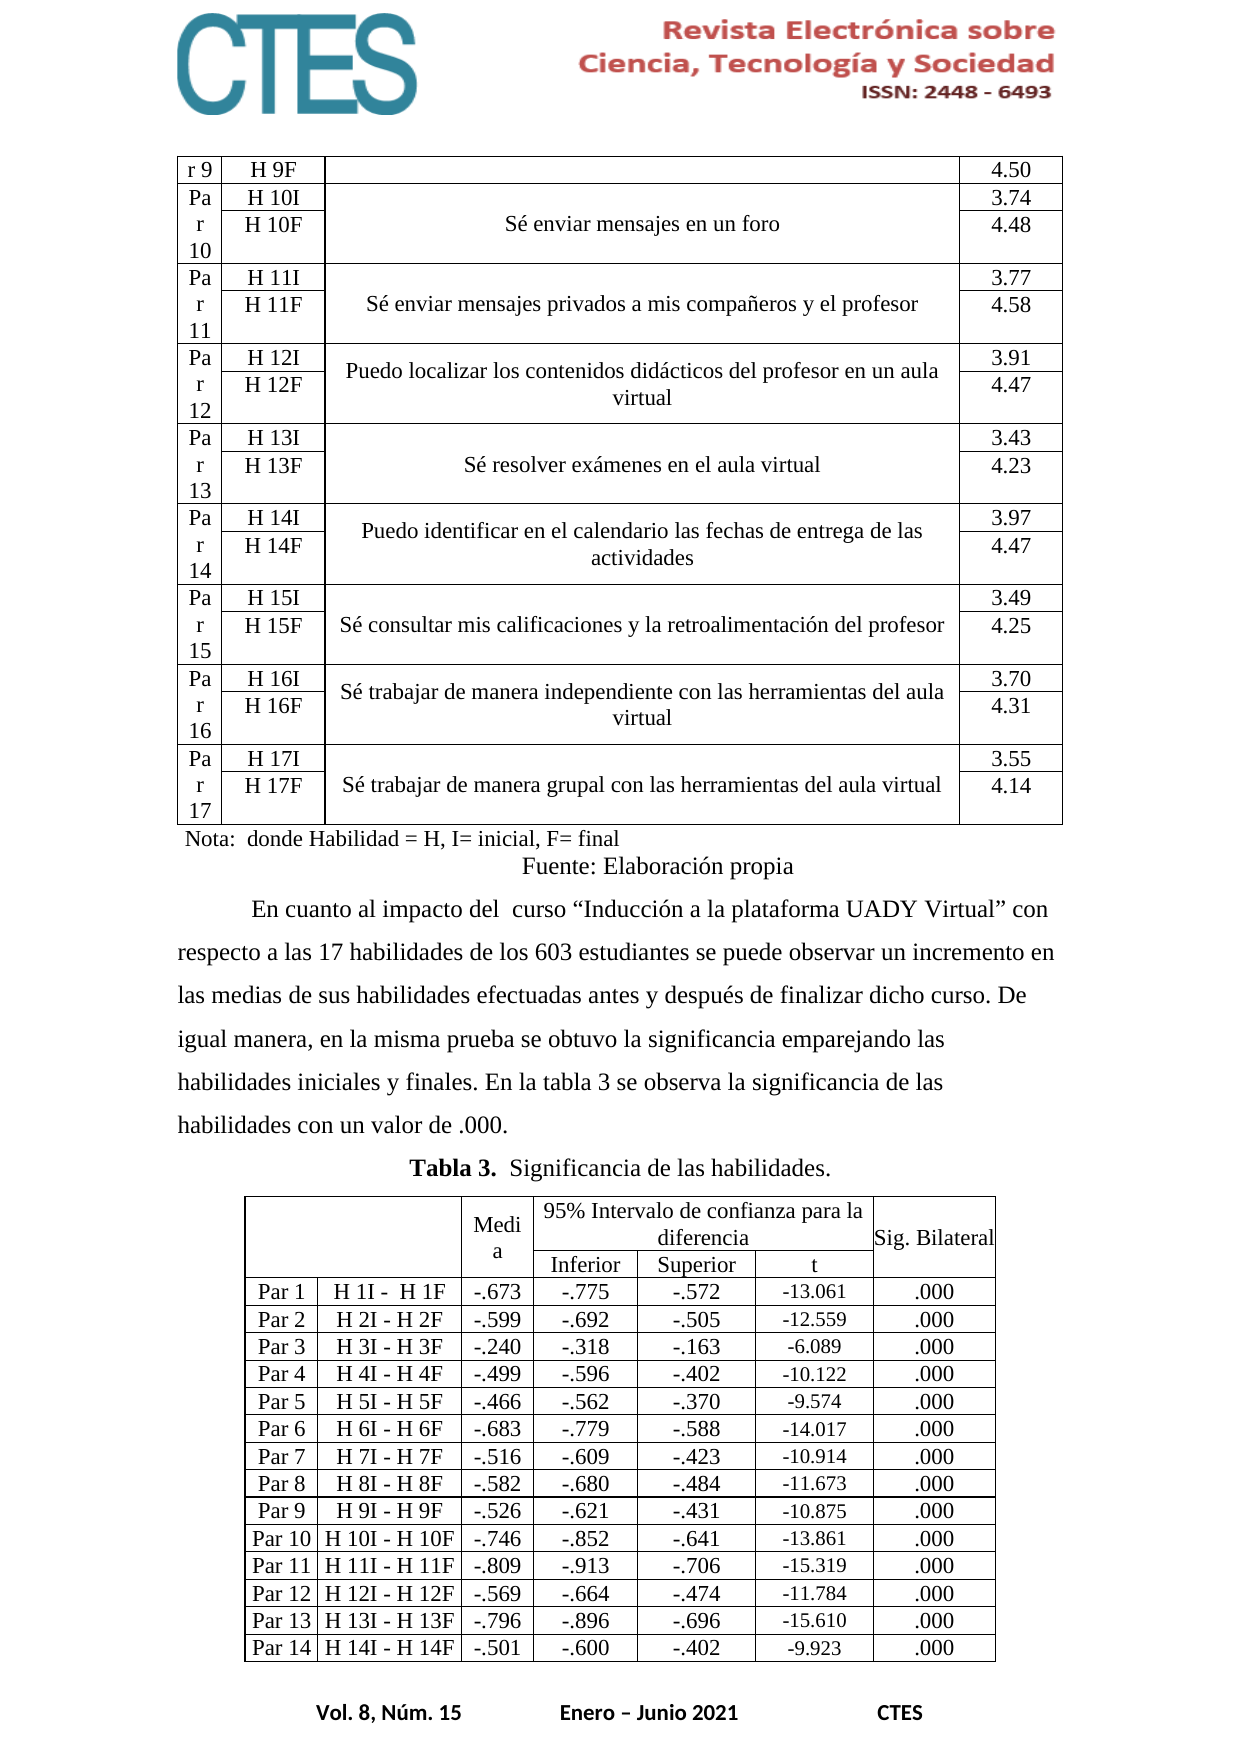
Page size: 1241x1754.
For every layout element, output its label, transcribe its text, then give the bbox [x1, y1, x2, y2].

table_cell H 10I [222, 184, 324, 210]
table_cell H 17I [222, 745, 324, 771]
table_cell H 9F [222, 157, 324, 183]
table_cell H 12I [222, 344, 324, 371]
table_cell -.526 [462, 1498, 533, 1524]
table_cell 4.23 [960, 452, 1062, 503]
table_cell H 13I - H 13F [318, 1607, 461, 1633]
table_cell .000 [874, 1580, 995, 1606]
table_cell Nota: donde Habilidad = H, I= inicial, F= final [178, 825, 1062, 851]
table_cell 3.74 [960, 184, 1062, 210]
table_cell Puedo identificar en el calendario las fechas de entrega de las actividades [326, 504, 959, 583]
table_cell H 12F [222, 372, 324, 423]
table_cell Par 17 [178, 745, 221, 824]
table_cell -.505 [638, 1306, 755, 1332]
table_cell .000 [874, 1333, 995, 1359]
table_cell 3.70 [960, 665, 1062, 691]
table_cell Par 7 [246, 1443, 317, 1469]
table_cell .000 [874, 1498, 995, 1524]
table_cell .000 [874, 1415, 995, 1442]
table_cell H 15I [222, 585, 324, 611]
table_cell -.562 [534, 1388, 637, 1414]
table_cell -.896 [534, 1607, 637, 1633]
table_cell -.609 [534, 1443, 637, 1469]
table_cell .000 [874, 1607, 995, 1633]
table_cell H 6I - H 6F [318, 1415, 461, 1442]
table_cell -.913 [534, 1552, 637, 1579]
table_cell 4.25 [960, 612, 1062, 663]
table_cell Par 8 [246, 1470, 317, 1496]
table_cell 3.55 [960, 745, 1062, 771]
text Fuente: Elaboración propia [177, 851, 1063, 880]
table_cell -13.861 [756, 1525, 873, 1551]
table_cell Par 14 [246, 1635, 317, 1661]
table_cell -.706 [638, 1552, 755, 1579]
table_cell H 14F [222, 532, 324, 583]
table_cell Par 12 [246, 1580, 317, 1606]
table_cell Puedo localizar los contenidos didácticos del profesor en un aula virtual [326, 344, 959, 423]
table_cell -12.559 [756, 1306, 873, 1332]
table_cell H 14I - H 14F [318, 1635, 461, 1661]
table_cell Par 3 [246, 1333, 317, 1359]
table_cell -.775 [534, 1278, 637, 1305]
table_cell H 16I [222, 665, 324, 691]
table_cell .000 [874, 1635, 995, 1661]
picture [177, 12, 1063, 115]
table_cell -.809 [462, 1552, 533, 1579]
text Tabla 3. Significancia de las habilidades. [177, 1153, 1063, 1182]
table_cell .000 [874, 1361, 995, 1387]
table_cell .000 [874, 1306, 995, 1332]
table_cell H 12I - H 12F [318, 1580, 461, 1606]
table_cell -9.574 [756, 1388, 873, 1414]
table_cell -.423 [638, 1443, 755, 1469]
table_cell 3.97 [960, 504, 1062, 531]
table_cell -.599 [462, 1306, 533, 1332]
table_cell 4.48 [960, 211, 1062, 263]
table_cell -.852 [534, 1525, 637, 1551]
table_cell -.501 [462, 1635, 533, 1661]
table_cell 4.14 [960, 772, 1062, 824]
table_cell -.641 [638, 1525, 755, 1551]
table_cell Sé resolver exámenes en el aula virtual [326, 424, 959, 503]
table_cell H 9I - H 9F [318, 1498, 461, 1524]
table_cell Par 5 [246, 1388, 317, 1414]
table_cell -.318 [534, 1333, 637, 1359]
table_cell Par 16 [178, 665, 221, 744]
table_cell .000 [874, 1443, 995, 1469]
table_cell -.600 [534, 1635, 637, 1661]
table_cell -11.673 [756, 1470, 873, 1496]
table_cell Par 9 [178, 157, 221, 183]
table_cell H 13I [222, 424, 324, 451]
table_cell -.431 [638, 1498, 755, 1524]
table_cell H 14I [222, 504, 324, 531]
table_cell H 15F [222, 612, 324, 663]
table_cell Par 4 [246, 1361, 317, 1387]
table_cell -14.017 [756, 1415, 873, 1442]
table_cell -.673 [462, 1278, 533, 1305]
table_cell H 2I - H 2F [318, 1306, 461, 1332]
table_cell 4.50 [960, 157, 1062, 183]
table_cell -.588 [638, 1415, 755, 1442]
table_cell -.596 [534, 1361, 637, 1387]
table_cell -15.610 [756, 1607, 873, 1633]
table_cell H 11I - H 11F [318, 1552, 461, 1579]
table_cell H 5I - H 5F [318, 1388, 461, 1414]
table_cell -15.319 [756, 1552, 873, 1579]
table_cell H 4I - H 4F [318, 1361, 461, 1387]
table_cell Par 10 [178, 184, 221, 263]
table_cell H 11I [222, 264, 324, 290]
table_cell H 8I - H 8F [318, 1470, 461, 1496]
table_cell 4.47 [960, 372, 1062, 423]
table_cell Sé enviar mensajes privados a mis compañeros y el profesor [326, 264, 959, 343]
table_cell -.240 [462, 1333, 533, 1359]
table_cell -9.923 [756, 1635, 873, 1661]
table_cell -.796 [462, 1607, 533, 1633]
table_cell -13.061 [756, 1278, 873, 1305]
table_cell Sé trabajar de manera grupal con las herramientas del aula virtual [326, 745, 959, 824]
table_cell -.664 [534, 1580, 637, 1606]
table_cell -.402 [638, 1361, 755, 1387]
table_header Sig. Bilateral [874, 1197, 995, 1277]
table_cell H 1I - H 1F [318, 1278, 461, 1305]
table_cell -.466 [462, 1388, 533, 1414]
table_cell .000 [874, 1525, 995, 1551]
table_cell -6.089 [756, 1333, 873, 1359]
table_cell 4.31 [960, 692, 1062, 744]
table_cell Sé enviar mensajes en un foro [326, 184, 959, 263]
table_cell H 3I - H 3F [318, 1333, 461, 1359]
table_cell H 11F [222, 291, 324, 343]
table_cell 4.47 [960, 532, 1062, 583]
table_cell -.484 [638, 1470, 755, 1496]
table_header 95% Intervalo de confianza para la diferencia [534, 1197, 873, 1250]
table_cell 3.91 [960, 344, 1062, 371]
table_cell Par 12 [178, 344, 221, 423]
table_cell Par 10 [246, 1525, 317, 1551]
table_cell -.746 [462, 1525, 533, 1551]
table_cell H 7I - H 7F [318, 1443, 461, 1469]
table_cell H 10F [222, 211, 324, 263]
table_cell -.572 [638, 1278, 755, 1305]
table_cell H 16F [222, 692, 324, 744]
table_cell Par 13 [178, 424, 221, 503]
table_cell Par 14 [178, 504, 221, 583]
table_cell Superior [638, 1251, 755, 1277]
table_header [246, 1197, 461, 1277]
table_cell H 17F [222, 772, 324, 824]
table_cell Inferior [534, 1251, 637, 1277]
table_cell Par 15 [178, 585, 221, 663]
table_cell .000 [874, 1470, 995, 1496]
table_cell -10.914 [756, 1443, 873, 1469]
table_cell Par 11 [246, 1552, 317, 1579]
table_cell 3.49 [960, 585, 1062, 611]
table_cell -.683 [462, 1415, 533, 1442]
table_cell -.582 [462, 1470, 533, 1496]
table_cell Sé trabajar de manera independiente con las herramientas del aula virtual [326, 665, 959, 744]
table_cell Par 11 [178, 264, 221, 343]
table_cell -.779 [534, 1415, 637, 1442]
table_cell -.370 [638, 1388, 755, 1414]
table_cell -.402 [638, 1635, 755, 1661]
table_cell -.516 [462, 1443, 533, 1469]
table_cell Sé consultar mis calificaciones y la retroalimentación del profesor [326, 585, 959, 663]
table_cell -.621 [534, 1498, 637, 1524]
table_cell 4.58 [960, 291, 1062, 343]
table_cell 3.43 [960, 424, 1062, 451]
table_cell -10.122 [756, 1361, 873, 1387]
table_cell -.499 [462, 1361, 533, 1387]
table_cell Par 1 [246, 1278, 317, 1305]
table_cell -.569 [462, 1580, 533, 1606]
text En cuanto al impacto del curso “Inducción a la plataforma UADY Virtual” con respecto a las 17 habilidades de los 603 estudiantes se puede observar un incremento en las medias de sus habilidades efectuadas antes y después de finalizar dicho curso. De igual manera, en la misma prueba se obtuvo la significancia emparejando las habilidades iniciales y finales. En la tabla 3 se observa la significancia de las habilidades con un valor de .000. [177, 894, 1063, 1139]
table_cell .000 [874, 1278, 995, 1305]
table_cell -.163 [638, 1333, 755, 1359]
table_cell Par 6 [246, 1415, 317, 1442]
table_cell .000 [874, 1388, 995, 1414]
table_cell 3.77 [960, 264, 1062, 290]
table_cell Par 13 [246, 1607, 317, 1633]
table_cell H 13F [222, 452, 324, 503]
table_cell -10.875 [756, 1498, 873, 1524]
table_cell Par 9 [246, 1498, 317, 1524]
table_cell t [756, 1251, 873, 1277]
table_cell .000 [874, 1552, 995, 1579]
table_cell -.692 [534, 1306, 637, 1332]
table_cell -11.784 [756, 1580, 873, 1606]
table_cell Par 2 [246, 1306, 317, 1332]
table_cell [326, 157, 959, 183]
table_header Media [462, 1197, 533, 1277]
table_cell -.696 [638, 1607, 755, 1633]
table_cell -.474 [638, 1580, 755, 1606]
table_cell -.680 [534, 1470, 637, 1496]
table_cell H 10I - H 10F [318, 1525, 461, 1551]
